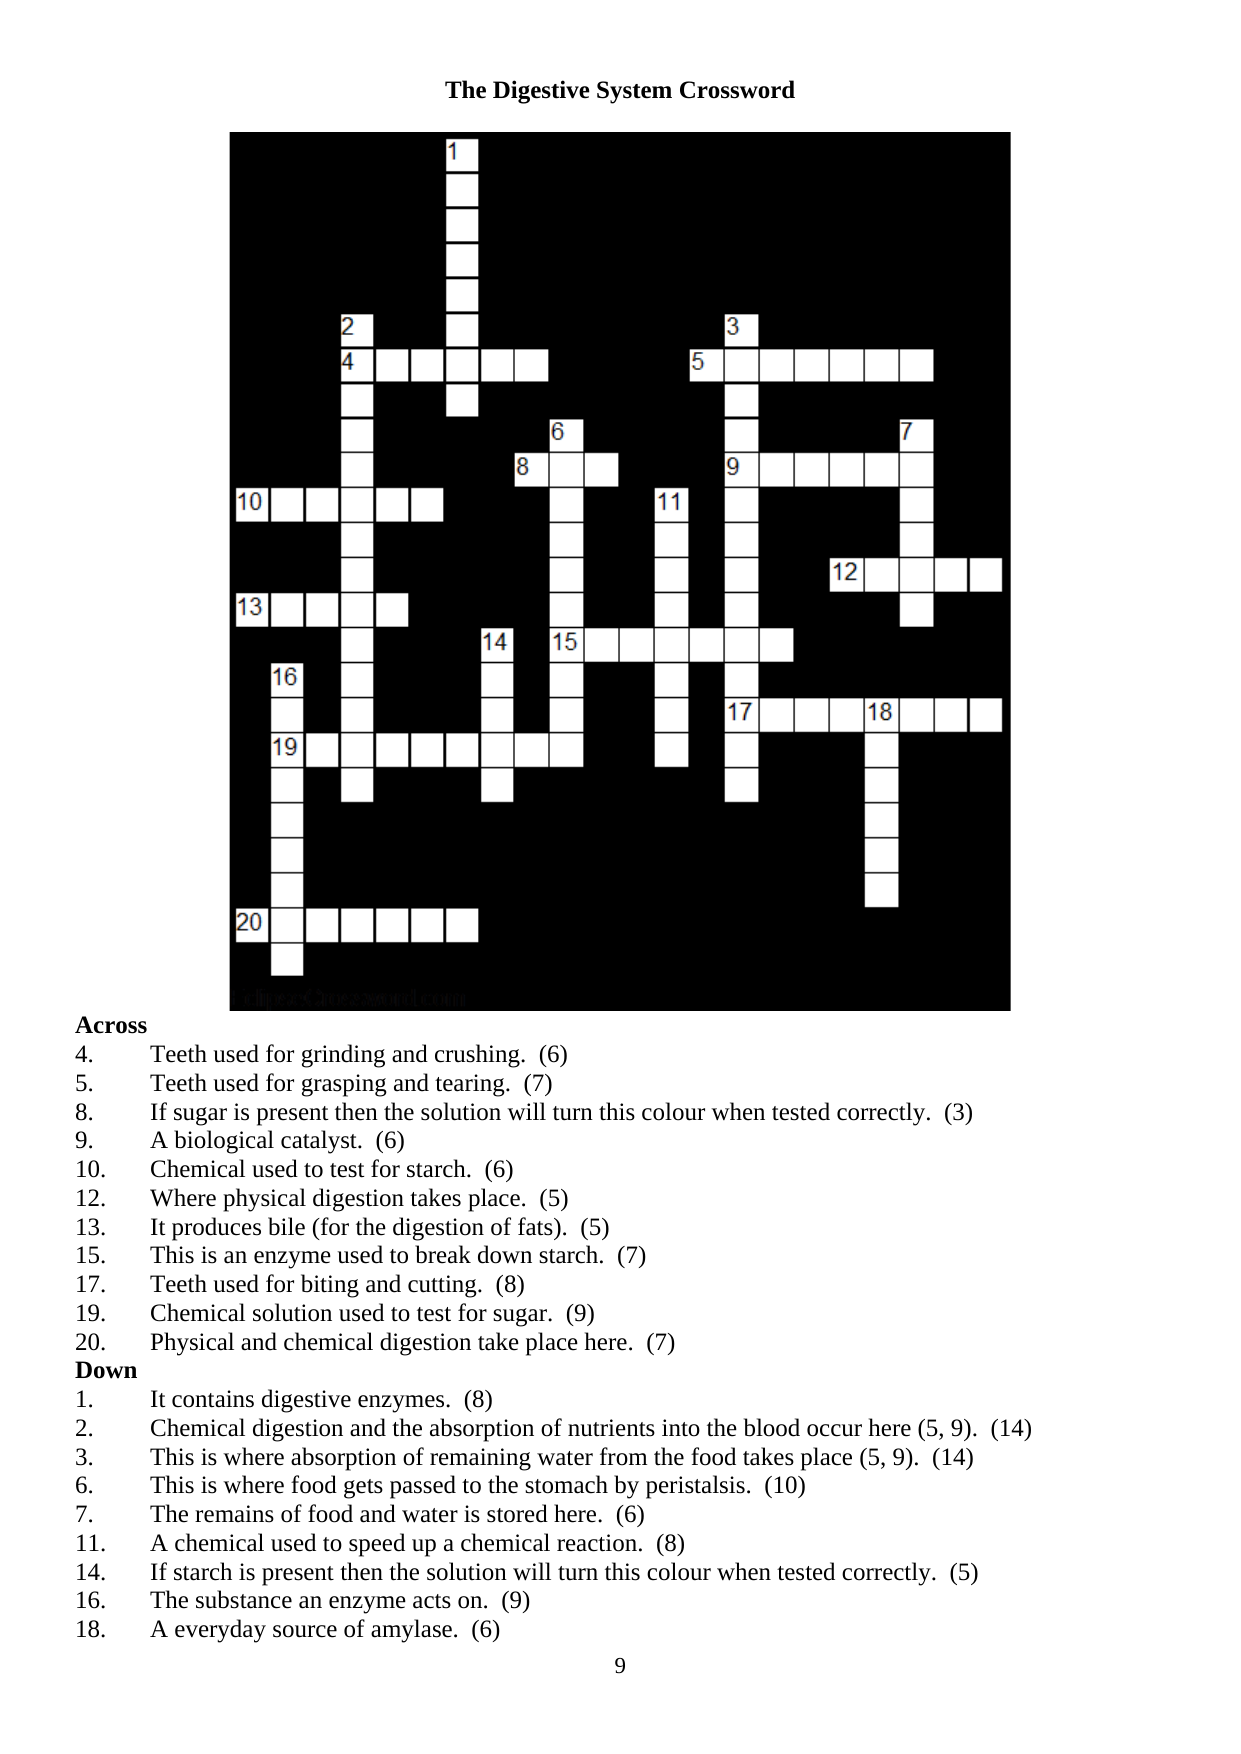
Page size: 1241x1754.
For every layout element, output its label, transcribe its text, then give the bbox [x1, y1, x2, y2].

text 19. Chemical solution used to test for sugar. (9) [75, 1298, 1165, 1327]
text 18. A everyday source of amylase. (6) [75, 1614, 1165, 1643]
text 10. Chemical used to test for starch. (6) [75, 1154, 1165, 1183]
text 5. Teeth used for grasping and tearing. (7) [75, 1068, 1165, 1097]
text 20. Physical and chemical digestion take place here. (7) [75, 1327, 1165, 1356]
text 1. It contains digestive enzymes. (8) [75, 1384, 1165, 1413]
text 8. If sugar is present then the solution will turn this colour when tested correctly. (3) [75, 1097, 1165, 1126]
text 11. A chemical used to speed up a chemical reaction. (8) [75, 1528, 1165, 1557]
text 4. Teeth used for grinding and crushing. (6) [75, 1039, 1165, 1068]
text 7. The remains of food and water is stored here. (6) [75, 1499, 1165, 1528]
text 9. A biological catalyst. (6) [75, 1126, 1165, 1154]
text 6. This is where food gets passed to the stomach by peristalsis. (10) [75, 1471, 1165, 1499]
text 2. Chemical digestion and the absorption of nutrients into the blood occur here (5, 9). (14) [75, 1413, 1165, 1442]
text Down [75, 1356, 1165, 1384]
text 17. Teeth used for biting and cutting. (8) [75, 1269, 1165, 1298]
text 12. Where physical digestion takes place. (5) [75, 1183, 1165, 1212]
text 16. The substance an enzyme acts on. (9) [75, 1586, 1165, 1614]
text Across [75, 1011, 1165, 1039]
text 15. This is an enzyme used to break down starch. (7) [75, 1241, 1165, 1269]
picture [229, 132, 1011, 1011]
text The Digestive System Crossword [75, 75, 1165, 104]
text 13. It produces bile (for the digestion of fats). (5) [75, 1212, 1165, 1241]
text 14. If starch is present then the solution will turn this colour when tested correctly. (5) [75, 1557, 1165, 1586]
text 3. This is where absorption of remaining water from the food takes place (5, 9). (14) [75, 1442, 1165, 1471]
